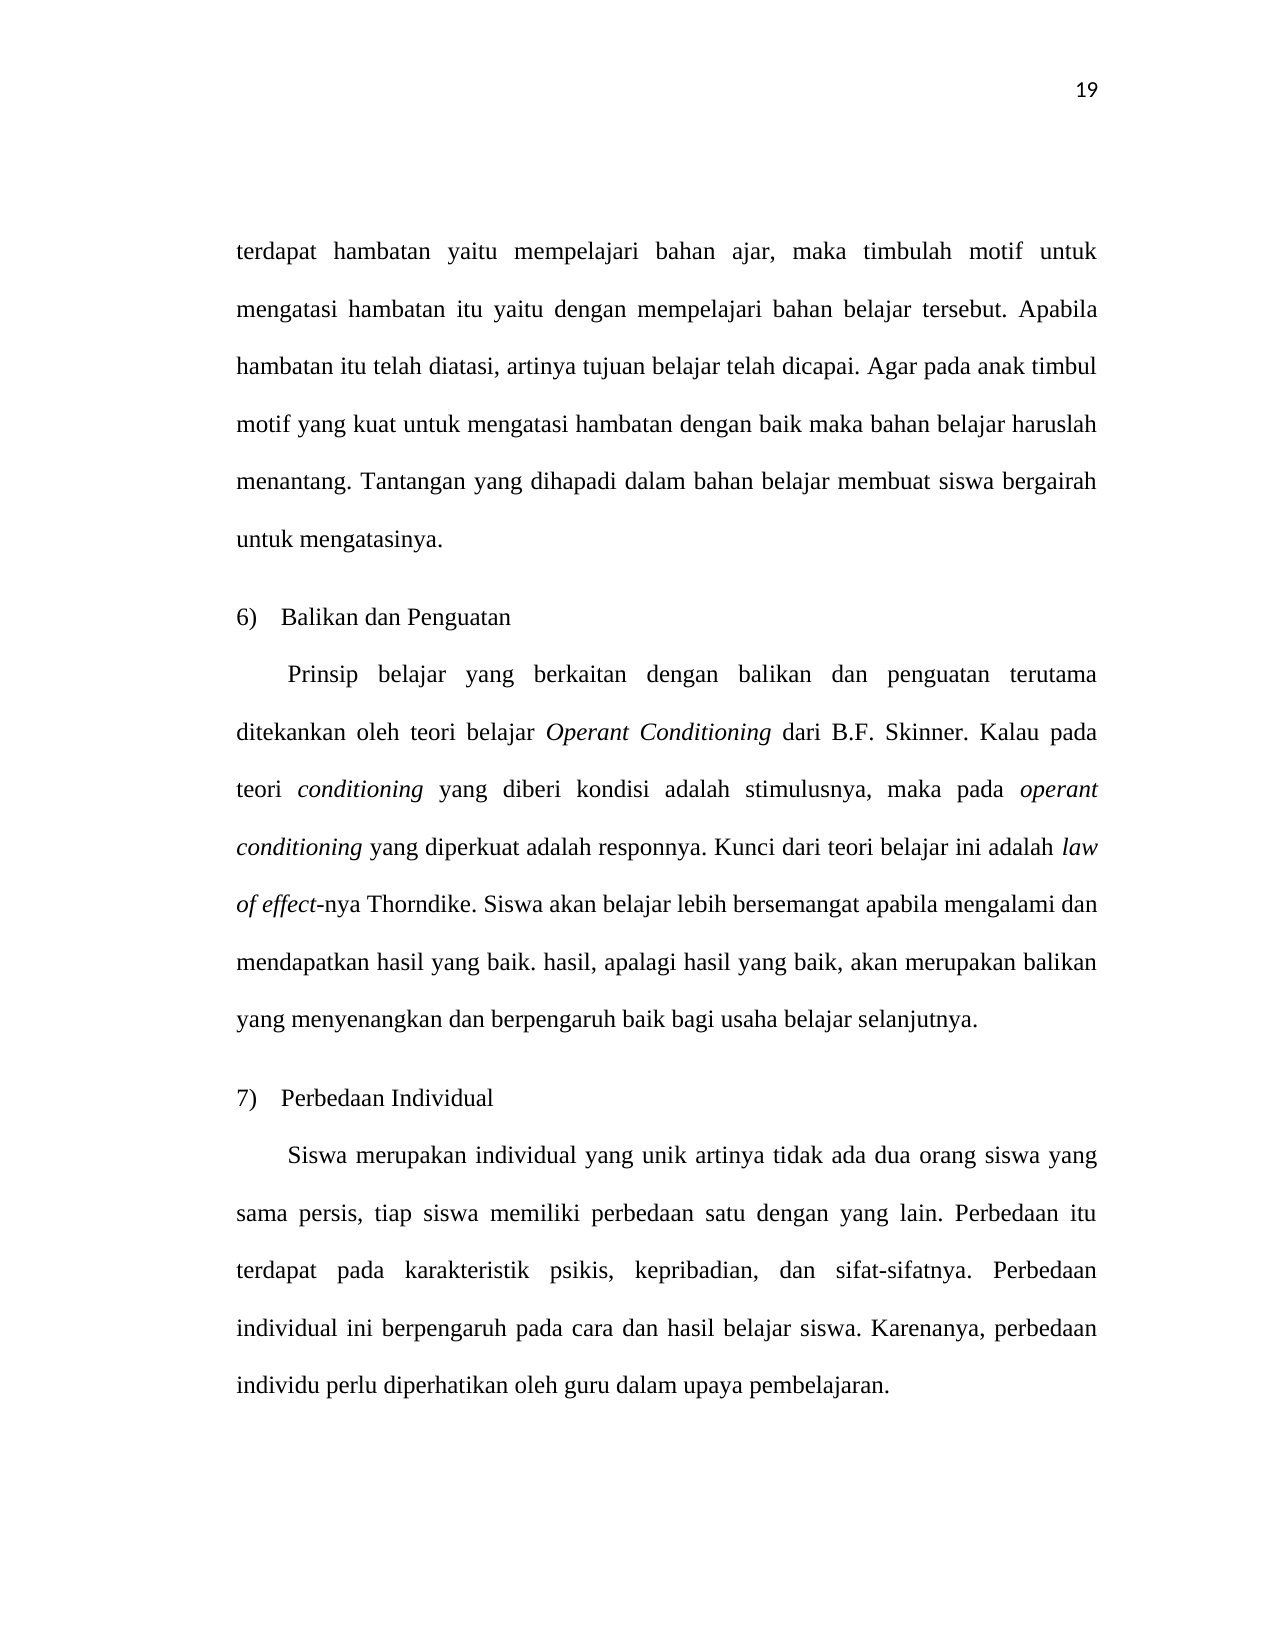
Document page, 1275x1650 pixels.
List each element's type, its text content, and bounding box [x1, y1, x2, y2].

text Prinsip belajar yang berkaitan dengan balikan dan penguatan terutama ditekankan oleh teori belajar Operant Conditioning dari B.F. Skinner. Kalau pada teori conditioning yang diberi kondisi adalah stimulusnya, maka pada operant conditioning yang diperkuat adalah responnya. Kunci dari teori belajar ini adalah law of effect-nya Thorndike. Siswa akan belajar lebih bersemangat apabila mengalami dan mendapatkan hasil yang baik. hasil, apalagi hasil yang baik, akan merupakan balikan yang menyenangkan dan berpengaruh baik bagi usaha belajar selanjutnya. [236, 659, 1098, 1033]
list Perbedaan Individual [236, 1083, 1098, 1112]
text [236, 236, 1098, 552]
list Balikan dan Penguatan [236, 602, 1098, 631]
text Siswa merupakan individual yang unik artinya tidak ada dua orang siswa yang sama persis, tiap siswa memiliki perbedaan satu dengan yang lain. Perbedaan itu terdapat pada karakteristik psikis, kepribadian, dan sifat-sifatnya. Perbedaan individual ini berpengaruh pada cara dan hasil belajar siswa. Karenanya, perbedaan individu perlu diperhatikan oleh guru dalam upaya pembelajaran. [236, 1140, 1098, 1399]
